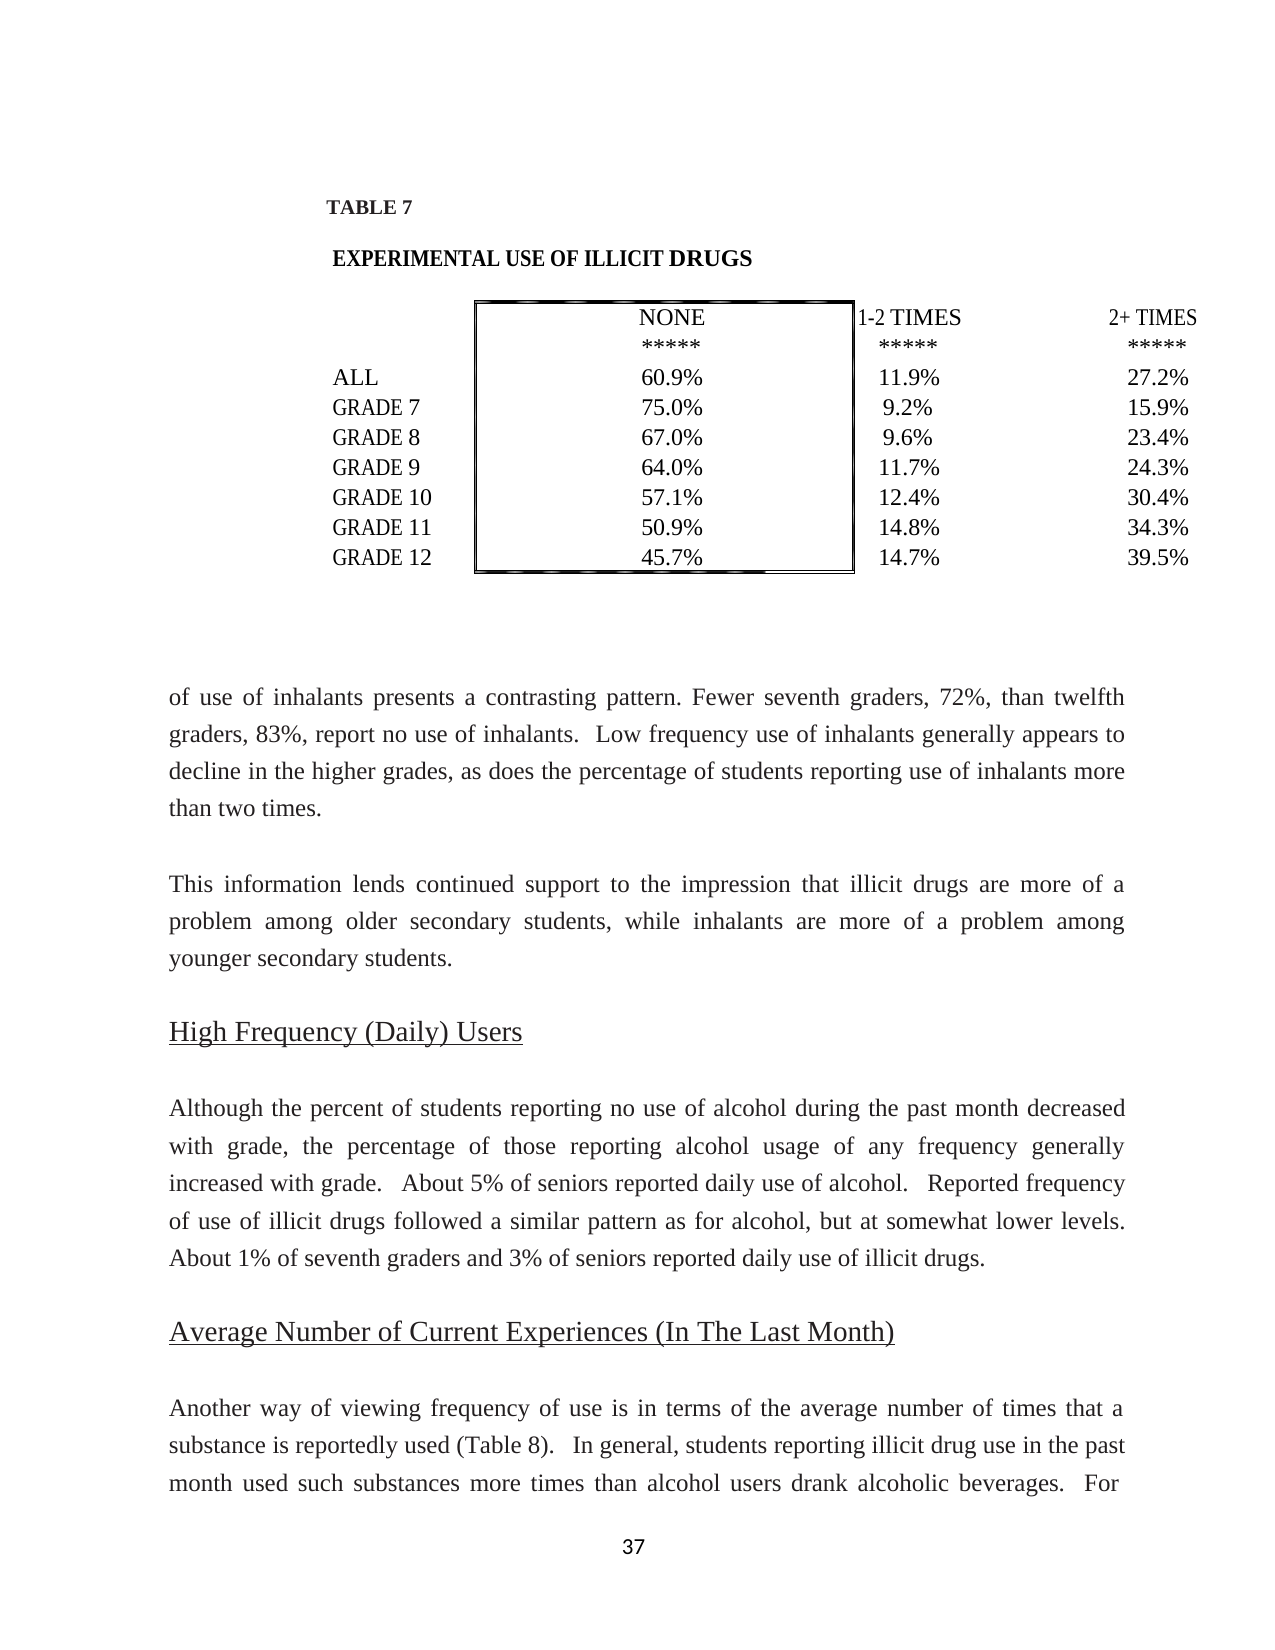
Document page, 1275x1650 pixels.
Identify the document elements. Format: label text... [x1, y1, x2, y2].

text Average Number of Current Experiences (In The Last Month) [169, 1314, 898, 1348]
table_header 2+ TIMES [1092, 295, 1275, 333]
table_cell 64.0% [598, 453, 832, 483]
table_cell GRADE 10 [328, 483, 598, 513]
text EXPERIMENTAL USE OF ILLICIT DRUGS [332, 243, 1133, 270]
table_cell 50.9% [598, 513, 832, 543]
text TABLE 7 [326, 194, 1133, 218]
table_cell 9.2% [832, 393, 1092, 423]
table_cell 39.5% [1092, 543, 1275, 581]
table_cell 57.1% [598, 483, 832, 513]
table_cell 30.4% [1092, 483, 1275, 513]
table_header 1-2 TIMES [832, 295, 1092, 333]
text This information lends continued support to the impression that illicit drugs are more of a problem among older secondary students, while inhalants are more of a problem among younger secondary students. [169, 869, 1125, 972]
table_cell 15.9% [1092, 393, 1275, 423]
table_cell 12.4% [832, 483, 1092, 513]
table_cell 23.4% [1092, 423, 1275, 453]
table_cell 27.2% [1092, 363, 1275, 393]
table_cell 75.0% [598, 393, 832, 423]
table_cell 9.6% [832, 423, 1092, 453]
table_cell GRADE 11 [328, 513, 598, 543]
table_cell 60.9% [598, 363, 832, 393]
table_cell ALL [328, 363, 598, 393]
table_cell 45.7% [598, 543, 832, 581]
table_cell ***** [1092, 333, 1275, 363]
table_cell GRADE 12 [328, 543, 598, 581]
table_header [328, 295, 598, 363]
table_cell ***** [832, 333, 1092, 363]
table_cell 14.7% [832, 543, 1092, 581]
text Although the percent of students reporting no use of alcohol during the past month decreased with grade, the percentage of those reporting alcohol usage of any frequency generally increased with grade. About 5% of seniors reported daily use of alcohol. Reported frequency of use of illicit drugs followed a similar pattern as for alcohol, but at somewhat lower levels. About 1% of seventh graders and 3% of seniors reported daily use of illicit drugs. [169, 1084, 1125, 1272]
text High Frequency (Daily) Users [169, 1014, 529, 1048]
table_cell GRADE 9 [328, 453, 598, 483]
table_cell 11.9% [832, 363, 1092, 393]
table_cell 14.8% [832, 513, 1092, 543]
text of use of inhalants presents a contrasting pattern. Fewer seventh graders, 72%, than twelfth graders, 83%, report no use of inhalants. Low frequency use of inhalants generally appears to decline in the higher grades, as does the percentage of students reporting use of inhalants more than two times. [169, 682, 1126, 822]
text Another way of viewing frequency of use is in terms of the average number of times that a substance is reportedly used (Table 8). In general, students reporting illicit drug use in the past month used such substances more times than alcohol users drank alcoholic beverages. For [169, 1393, 1125, 1497]
table_header NONE [598, 295, 832, 333]
table_cell 67.0% [598, 423, 832, 453]
table_cell ***** [598, 333, 832, 363]
table_cell 34.3% [1092, 513, 1275, 543]
table_cell 11.7% [832, 453, 1092, 483]
table_cell GRADE 7 [328, 393, 598, 423]
table_cell GRADE 8 [328, 423, 598, 453]
table_cell 24.3% [1092, 453, 1275, 483]
